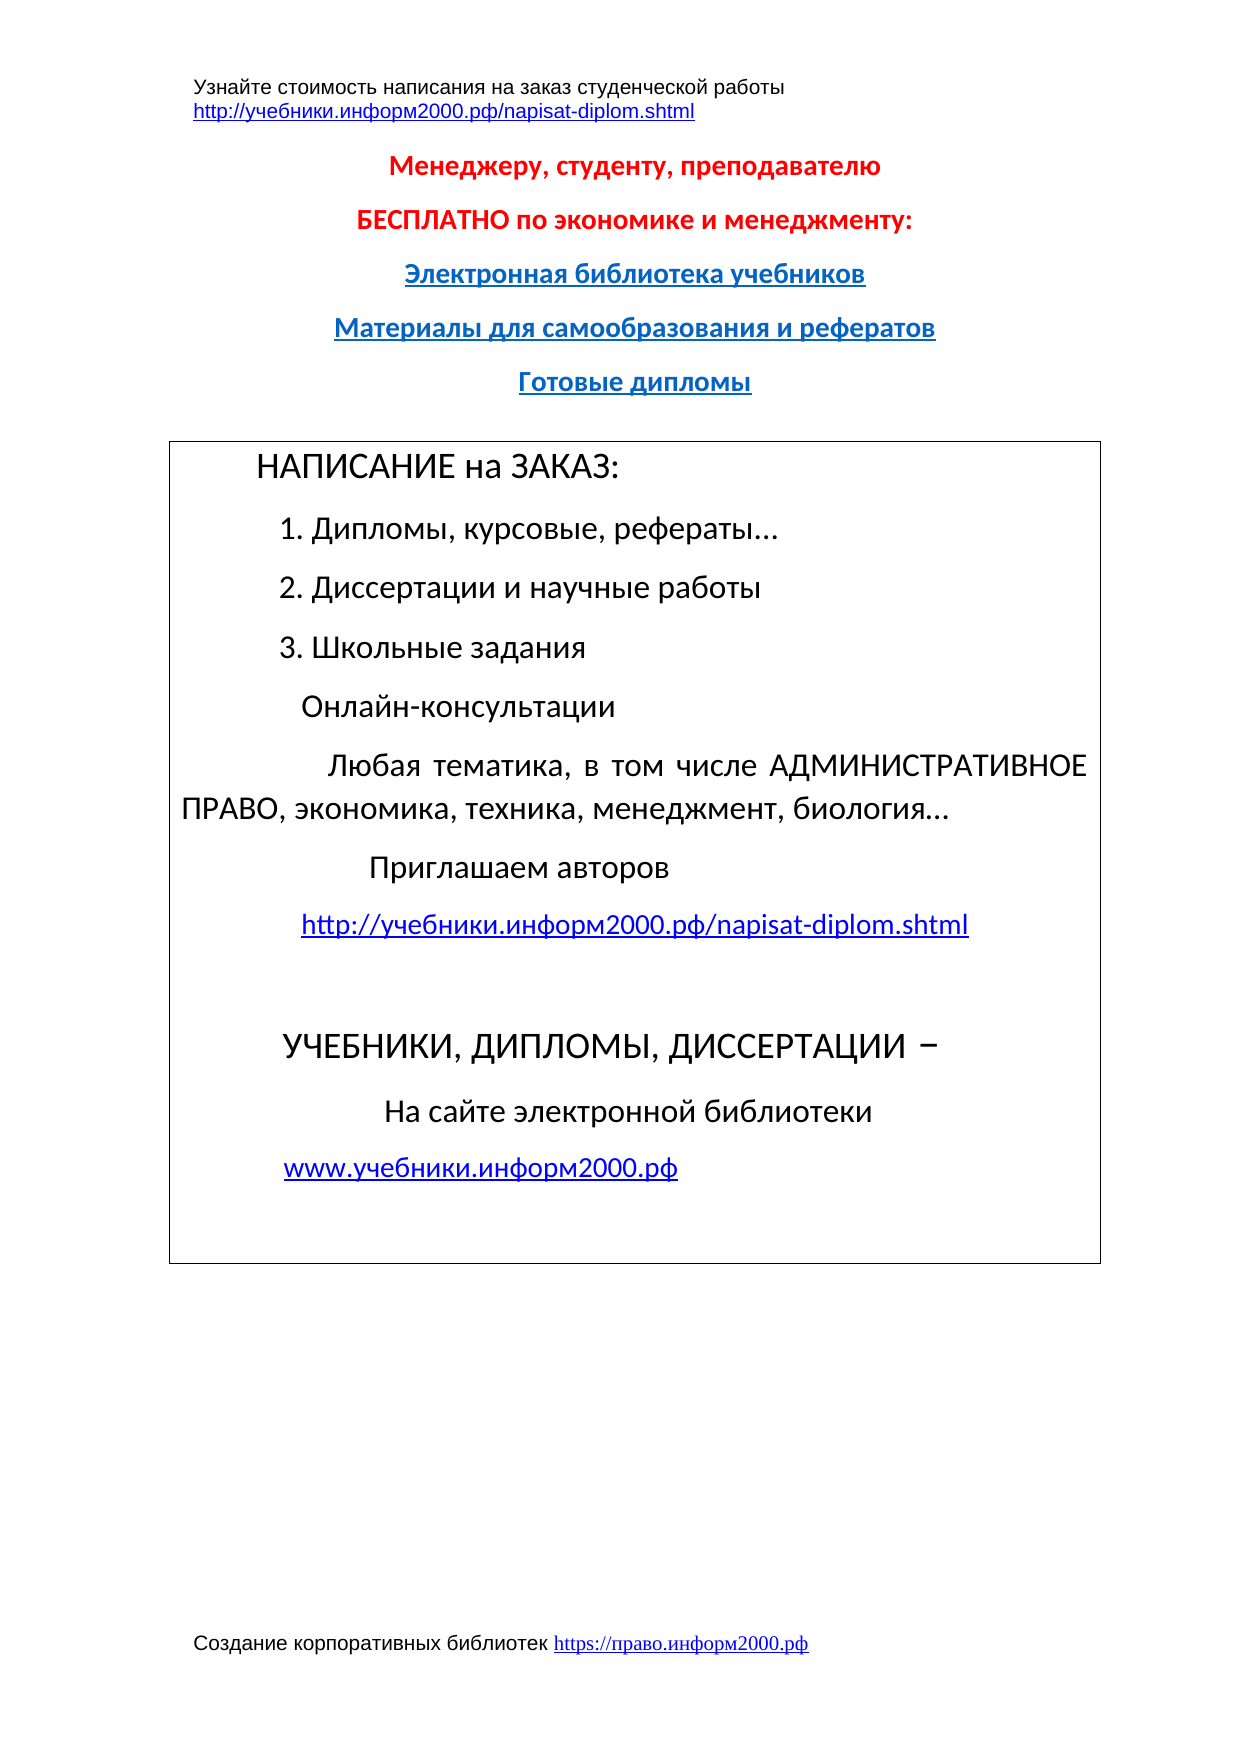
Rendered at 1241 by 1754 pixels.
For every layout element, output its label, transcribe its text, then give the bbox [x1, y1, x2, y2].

text Материалы для самообразования и рефератов [118, 309, 1152, 345]
text Готовые дипломы [118, 363, 1152, 399]
table_header НАПИСАНИЕ на ЗАКАЗ: 1. Дипломы, курсовые, рефераты... 2. Диссертации и научные работы 3. Школьные задания Онлайн-консультации Любая тематика, в том числе АДМИНИСТРАТИВНОЕ ПРАВО, экономика, техника, менеджмент, биология… Приглашаем авторов http://учебники.информ2000.рф/napisat-diplom.shtml УЧЕБНИКИ, ДИПЛОМЫ, ДИССЕРТАЦИИ – На сайте электронной библиотеки www.учебники.информ2000.рф [170, 442, 1100, 1262]
text Менеджеру, студенту, преподавателю [118, 147, 1152, 182]
text Электронная библиотека учебников [118, 255, 1152, 291]
text БЕСПЛАТНО по экономике и менеджменту: [118, 201, 1152, 237]
